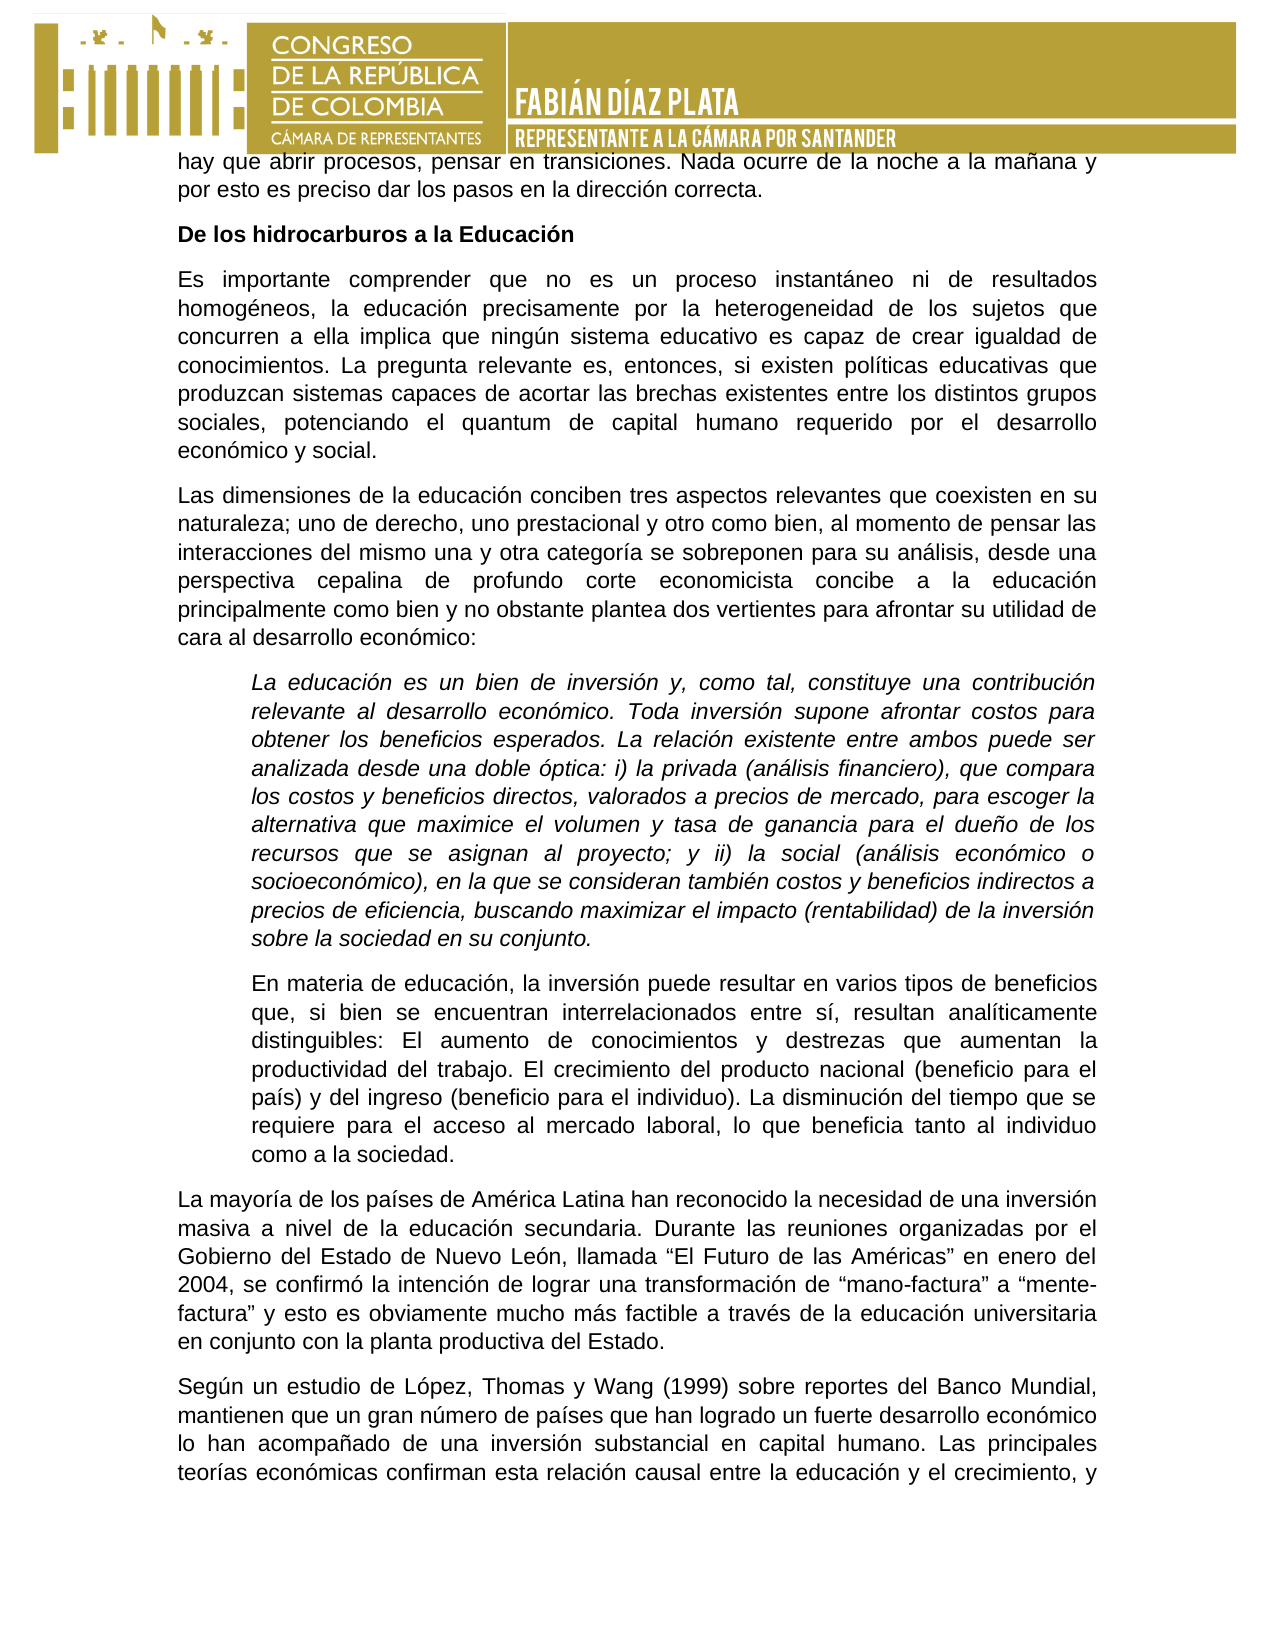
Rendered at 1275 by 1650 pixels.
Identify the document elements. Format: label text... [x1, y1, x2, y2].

text La educación es un bien de inversión y, como tal, constituye una contribución relevante al desarrollo económico. Toda inversión supone afrontar costos para obtener los beneficios esperados. La relación existente entre ambos puede ser analizada desde una doble óptica: i) la privada (análisis financiero), que compara los costos y beneficios directos, valorados a precios de mercado, para escoger la alternativa que maximice el volumen y tasa de ganancia para el dueño de los recursos que se asignan al proyecto; y ii) la social (análisis económico o socioeconómico), en la que se consideran también costos y beneficios indirectos a precios de eficiencia, buscando maximizar el impacto (rentabilidad) de la inversión sobre la sociedad en su conjunto. [251, 669, 1098, 952]
text De los hidrocarburos a la Educación [177, 221, 1098, 247]
text Es importante comprender que no es un proceso instantáneo ni de resultados homogéneos, la educación precisamente por la heterogeneidad de los sujetos que concurren a ella implica que ningún sistema educativo es capaz de crear igualdad de conocimientos. La pregunta relevante es, entonces, si existen políticas educativas que produzcan sistemas capaces de acortar las brechas existentes entre los distintos grupos sociales, potenciando el quantum de capital humano requerido por el desarrollo económico y social. [177, 266, 1098, 463]
text En materia de educación, la inversión puede resultar en varios tipos de beneficios que, si bien se encuentran interrelacionados entre sí, resultan analíticamente distinguibles: El aumento de conocimientos y destrezas que aumentan la productividad del trabajo. El crecimiento del producto nacional (beneficio para el país) y del ingreso (beneficio para el individuo). La disminución del tiempo que se requiere para el acceso al mercado laboral, lo que beneficia tanto al individuo como a la sociedad. [251, 970, 1098, 1167]
text Las dimensiones de la educación conciben tres aspectos relevantes que coexisten en su naturaleza; uno de derecho, uno prestacional y otro como bien, al momento de pensar las interacciones del mismo una y otra categoría se sobreponen para su análisis, desde una perspectiva cepalina de profundo corte economicista concibe a la educación principalmente como bien y no obstante plantea dos vertientes para afrontar su utilidad de cara al desarrollo económico: [177, 482, 1098, 651]
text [177, 1373, 1098, 1485]
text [177, 148, 1098, 202]
picture [32, 13, 1237, 169]
text La mayoría de los países de América Latina han reconocido la necesidad de una inversión masiva a nivel de la educación secundaria. Durante las reuniones organizadas por el Gobierno del Estado de Nuevo León, llamada “El Futuro de las Américas” en enero del 2004, se confirmó la intención de lograr una transformación de “mano-factura” a “mente-factura” y esto es obviamente mucho más factible a través de la educación universitaria en conjunto con la planta productiva del Estado. [177, 1186, 1098, 1354]
